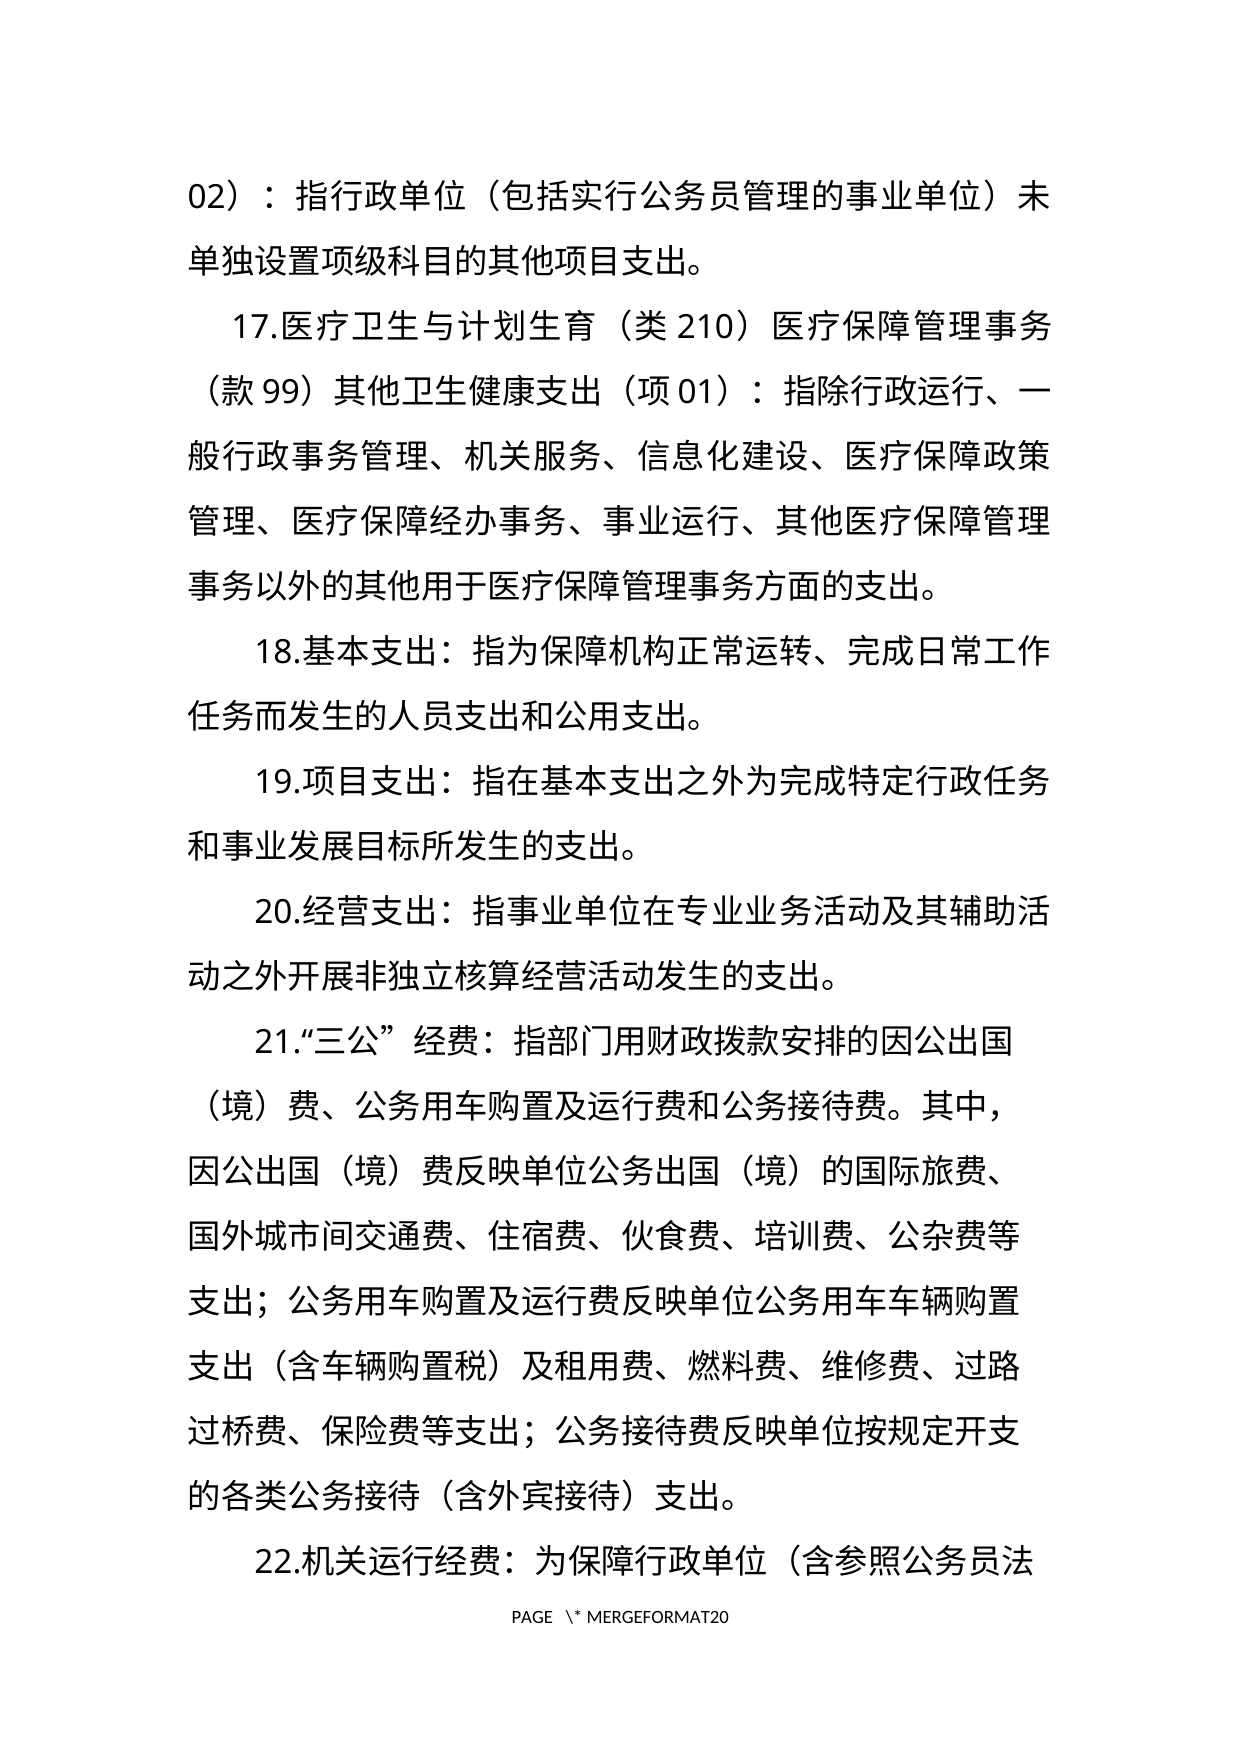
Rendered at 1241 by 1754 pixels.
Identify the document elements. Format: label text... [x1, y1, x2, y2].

text 17.医疗卫生与计划生育（类210）医疗保障管理事务（款99）其他卫生健康支出（项01）：指除行政运行、一般行政事务管理、机关服务、信息化建设、医疗保障政策管理、医疗保障经办事务、事业运行、其他医疗保障管理事务以外的其他用于医疗保障管理事务方面的支出。 [187, 292, 1053, 617]
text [187, 162, 1053, 292]
text 21.“三公”经费：指部门用财政拨款安排的因公出国（境）费、公务用车购置及运行费和公务接待费。其中，因公出国（境）费反映单位公务出国（境）的国际旅费、国外城市间交通费、住宿费、伙食费、培训费、公杂费等支出；公务用车购置及运行费反映单位公务用车车辆购置支出（含车辆购置税）及租用费、燃料费、维修费、过路过桥费、保险费等支出；公务接待费反映单位按规定开支的各类公务接待（含外宾接待）支出。 [187, 1007, 1053, 1527]
text 20.经营支出：指事业单位在专业业务活动及其辅助活动之外开展非独立核算经营活动发生的支出。 [187, 877, 1053, 1007]
text 18.基本支出：指为保障机构正常运转、完成日常工作任务而发生的人员支出和公用支出。 [187, 617, 1053, 747]
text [187, 1527, 1053, 1592]
text 19.项目支出：指在基本支出之外为完成特定行政任务和事业发展目标所发生的支出。 [187, 747, 1053, 877]
